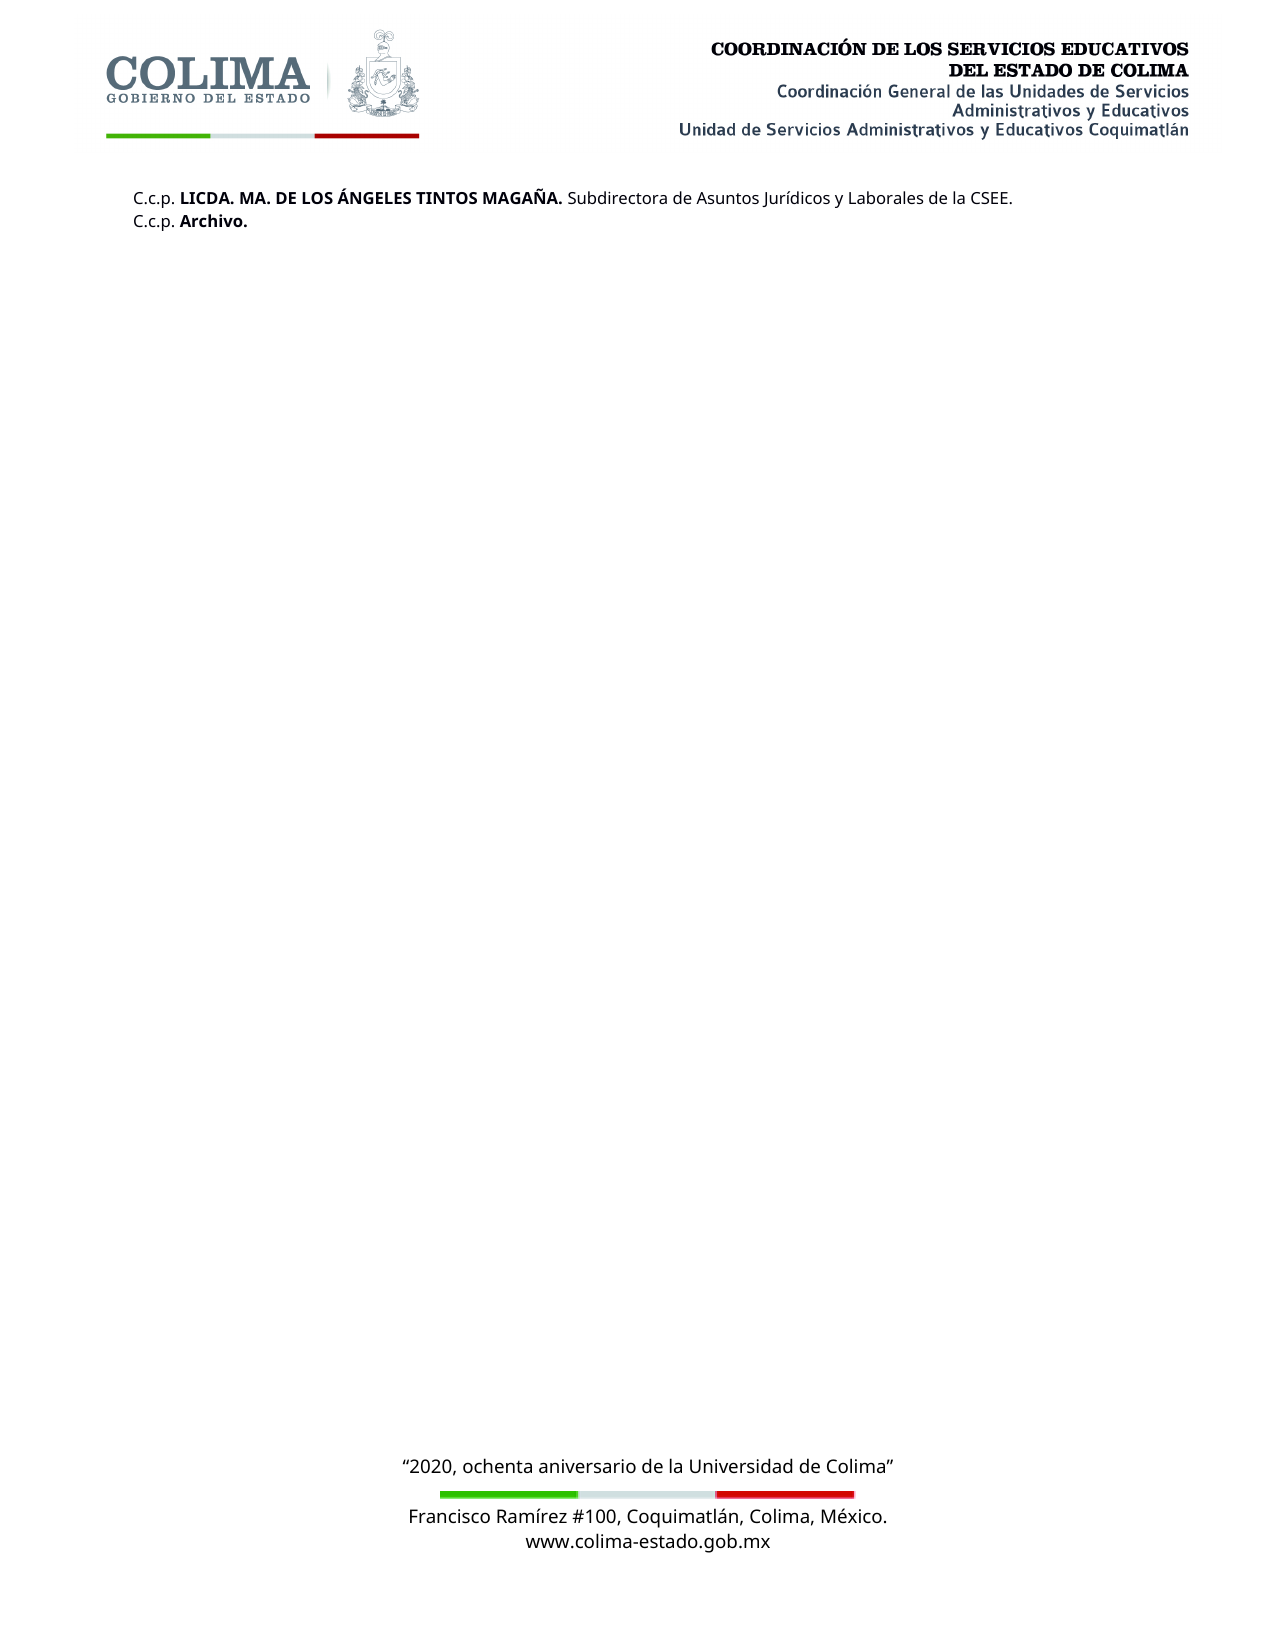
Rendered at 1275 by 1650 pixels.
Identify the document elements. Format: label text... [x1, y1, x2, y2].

picture [440, 1491, 856, 1499]
picture [73, 14, 1222, 153]
text C.c.p. Archivo. [133, 209, 1163, 232]
text C.c.p. LICDA. MA. DE LOS ÁNGELES TINTOS MAGAÑA. Subdirectora de Asuntos Jurídicos y Laborales de la CSEE. [133, 187, 1163, 209]
